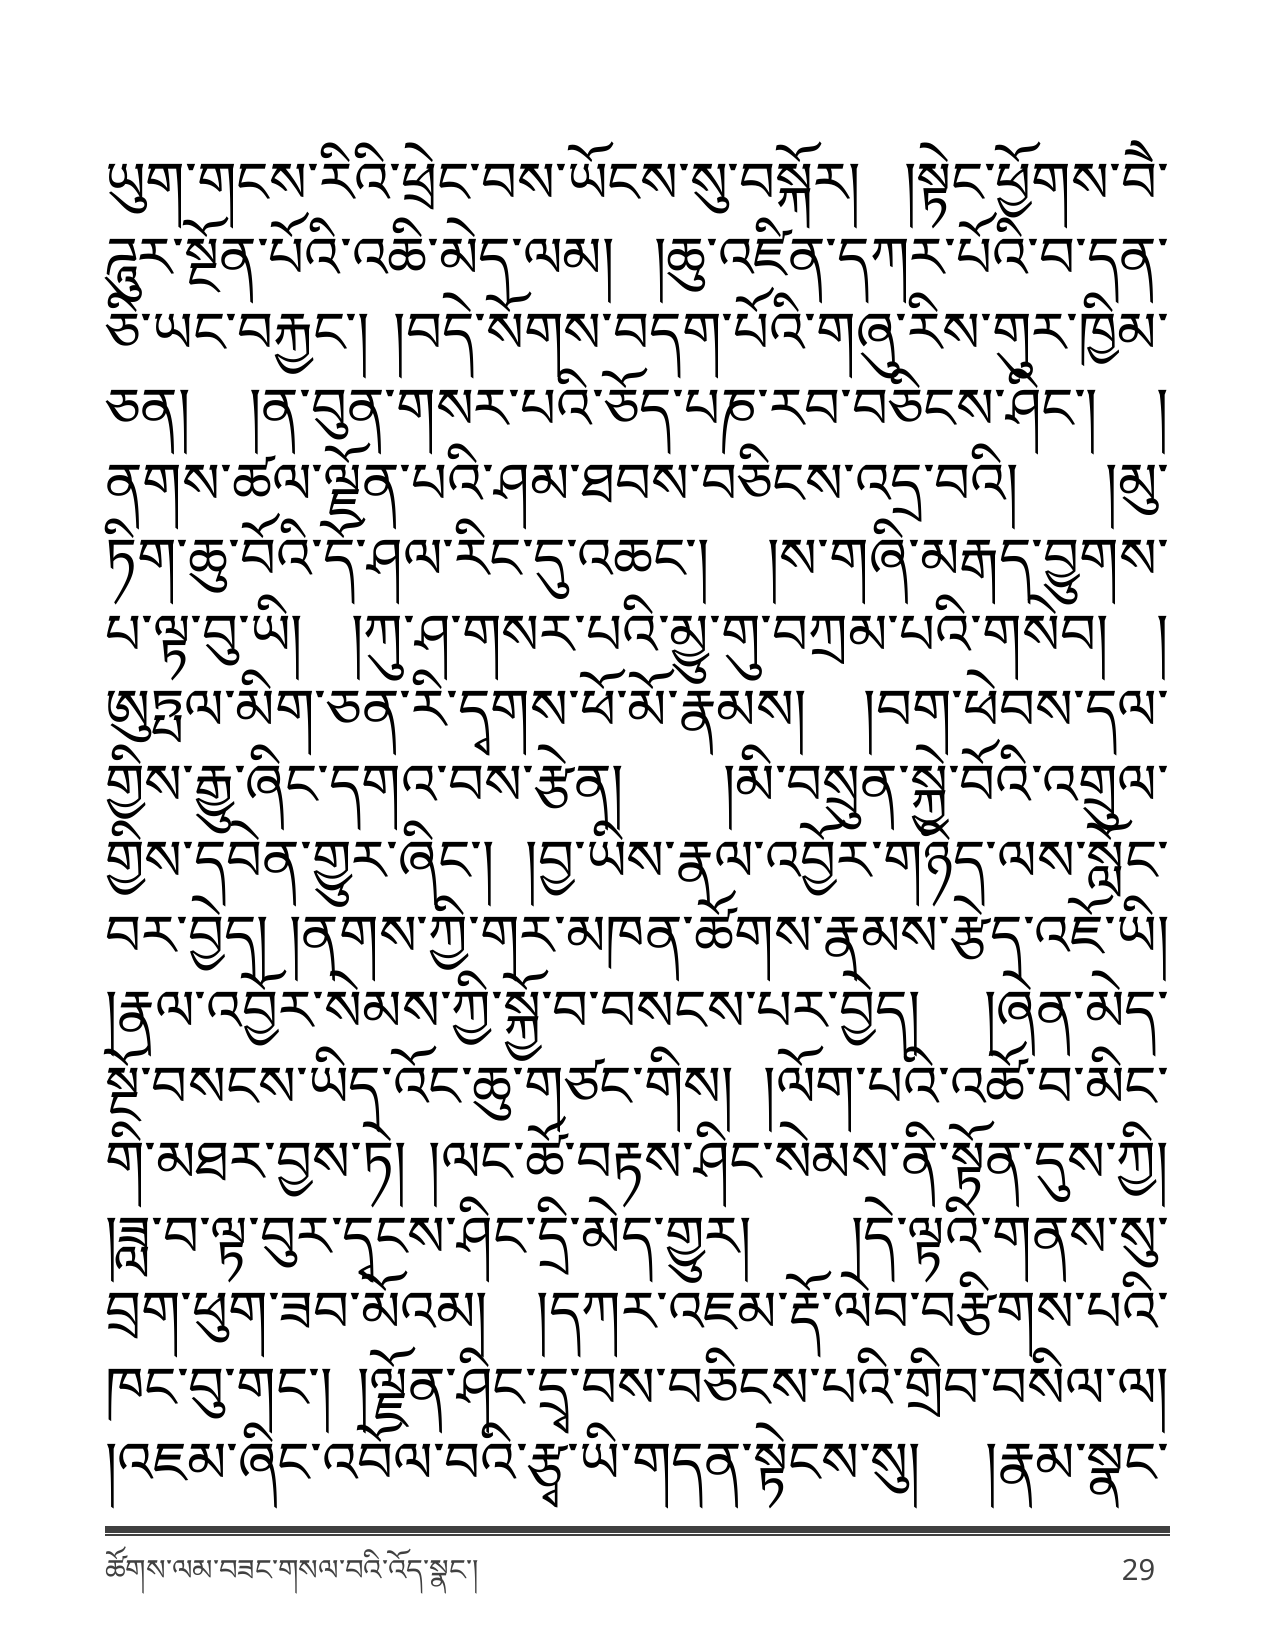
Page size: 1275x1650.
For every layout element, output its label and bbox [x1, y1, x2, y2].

text [105, 150, 1170, 1496]
